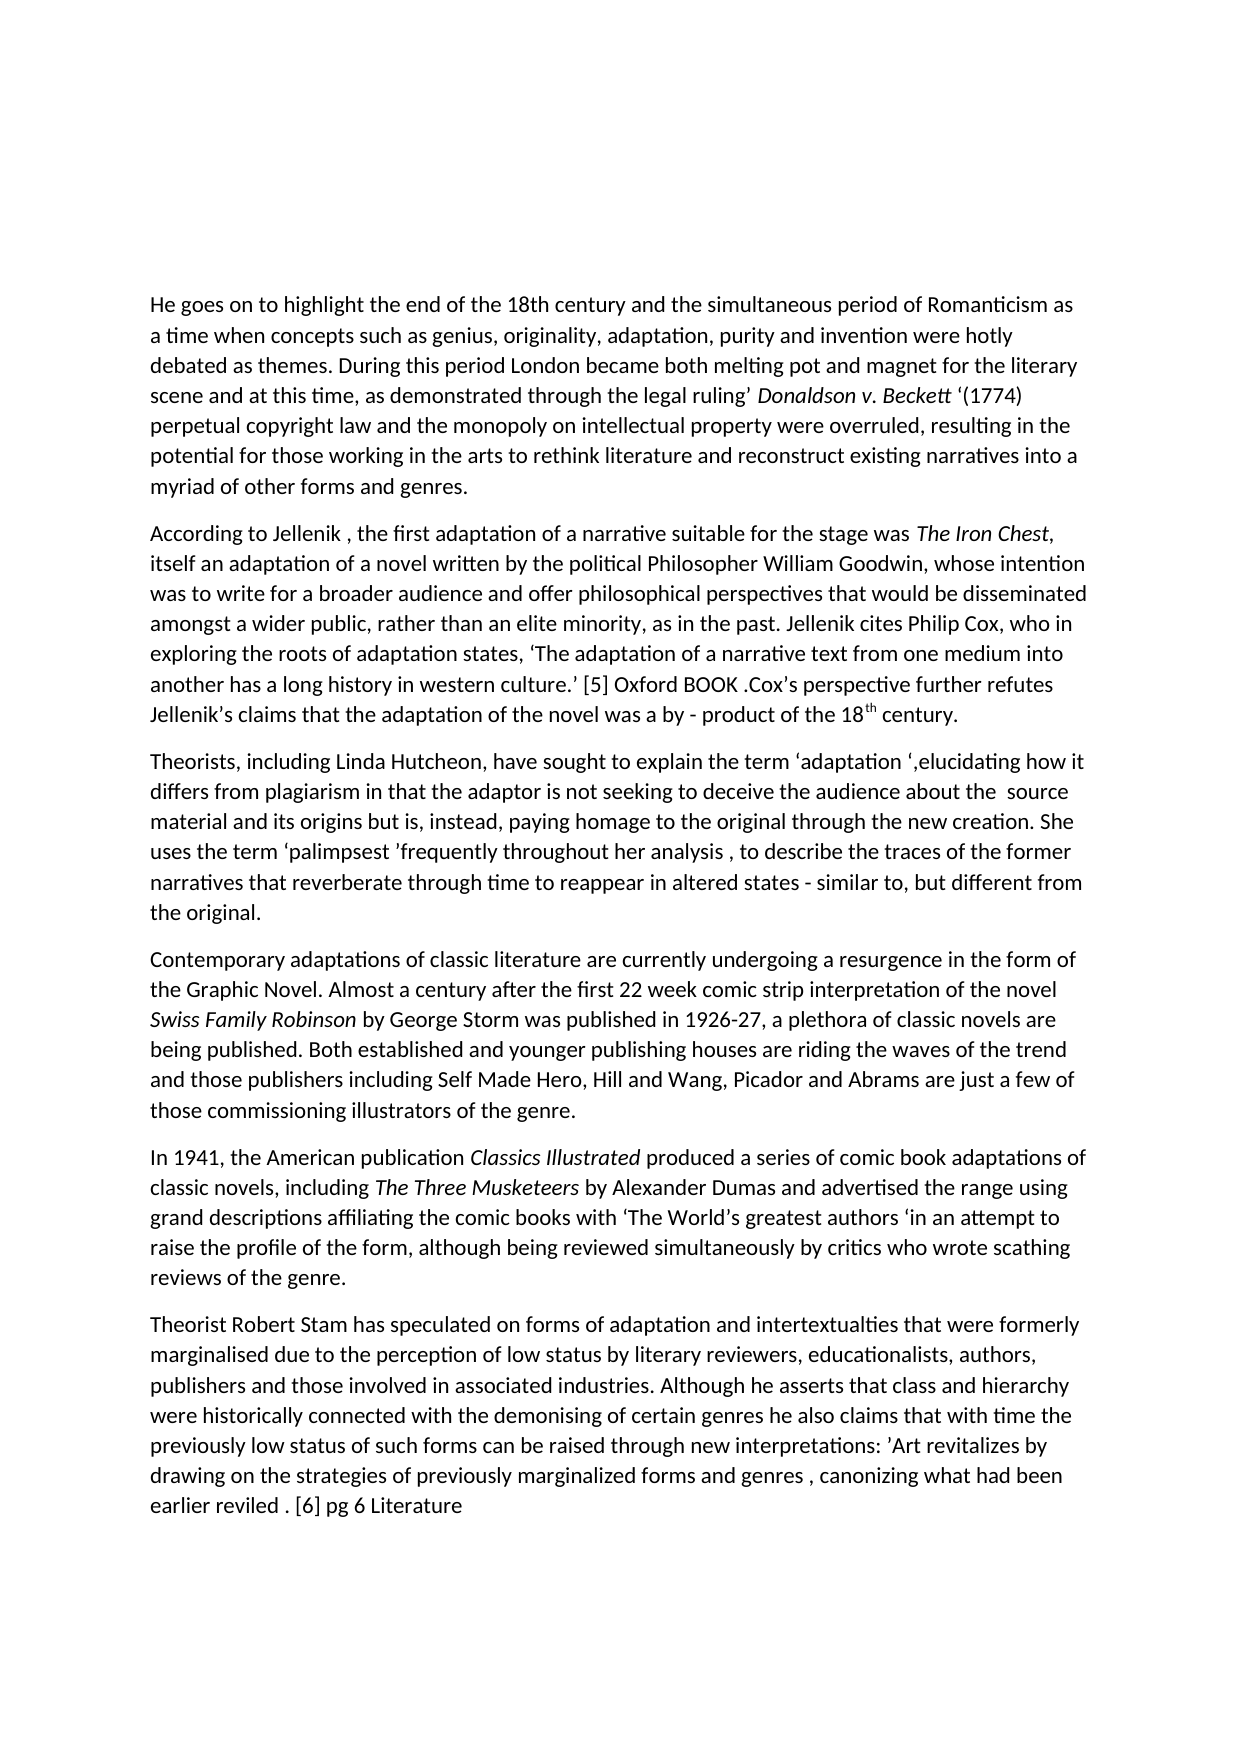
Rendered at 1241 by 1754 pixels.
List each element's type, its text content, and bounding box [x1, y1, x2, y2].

text Theorist Robert Stam has speculated on forms of adaptation and intertextualties that were formerly marginalised due to the perception of low status by literary reviewers, educationalists, authors, publishers and those involved in associated industries. Although he asserts that class and hierarchy were historically connected with the demonising of certain genres he also claims that with time the previously low status of such forms can be raised through new interpretations: ’Art revitalizes by drawing on the strategies of previously marginalized forms and genres , canonizing what had been earlier reviled . [6] pg 6 Literature [150, 1310, 1090, 1520]
text According to Jellenik , the first adaptation of a narrative suitable for the stage was The Iron Chest, itself an adaptation of a novel written by the political Philosopher William Goodwin, whose intention was to write for a broader audience and offer philosophical perspectives that would be disseminated amongst a wider public, rather than an elite minority, as in the past. Jellenik cites Philip Cox, who in exploring the roots of adaptation states, ‘The adaptation of a narrative text from one medium into another has a long history in western culture.’ [5] Oxford BOOK .Cox’s perspective further refutes Jellenik’s claims that the adaptation of the novel was a by - product of the 18th century. [150, 519, 1090, 728]
text Contemporary adaptations of classic literature are currently undergoing a resurgence in the form of the Graphic Novel. Almost a century after the first 22 week comic strip interpretation of the novel Swiss Family Robinson by George Storm was published in 1926-27, a plethora of classic novels are being published. Both established and younger publishing houses are riding the waves of the trend and those publishers including Self Made Hero, Hill and Wang, Picador and Abrams are just a few of those commissioning illustrators of the genre. [150, 945, 1090, 1124]
text Theorists, including Linda Hutcheon, have sought to explain the term ‘adaptation ‘,elucidating how it differs from plagiarism in that the adaptor is not seeking to deceive the audience about the source material and its origins but is, instead, paying homage to the original through the new creation. She uses the term ‘palimpsest ’frequently throughout her analysis , to describe the traces of the former narratives that reverberate through time to reappear in altered states - similar to, but different from the original. [150, 747, 1090, 926]
text He goes on to highlight the end of the 18th century and the simultaneous period of Romanticism as a time when concepts such as genius, originality, adaptation, purity and invention were hotly debated as themes. During this period London became both melting pot and magnet for the literary scene and at this time, as demonstrated through the legal ruling’ Donaldson v. Beckett ‘(1774) perpetual copyright law and the monopoly on intellectual property were overruled, resulting in the potential for those working in the arts to rethink literature and reconstruct existing narratives into a myriad of other forms and genres. [150, 291, 1090, 500]
text In 1941, the American publication Classics Illustrated produced a series of comic book adaptations of classic novels, including The Three Musketeers by Alexander Dumas and advertised the range using grand descriptions affiliating the comic books with ‘The World’s greatest authors ‘in an attempt to raise the profile of the form, although being reviewed simultaneously by critics who wrote scathing reviews of the genre. [150, 1143, 1090, 1292]
